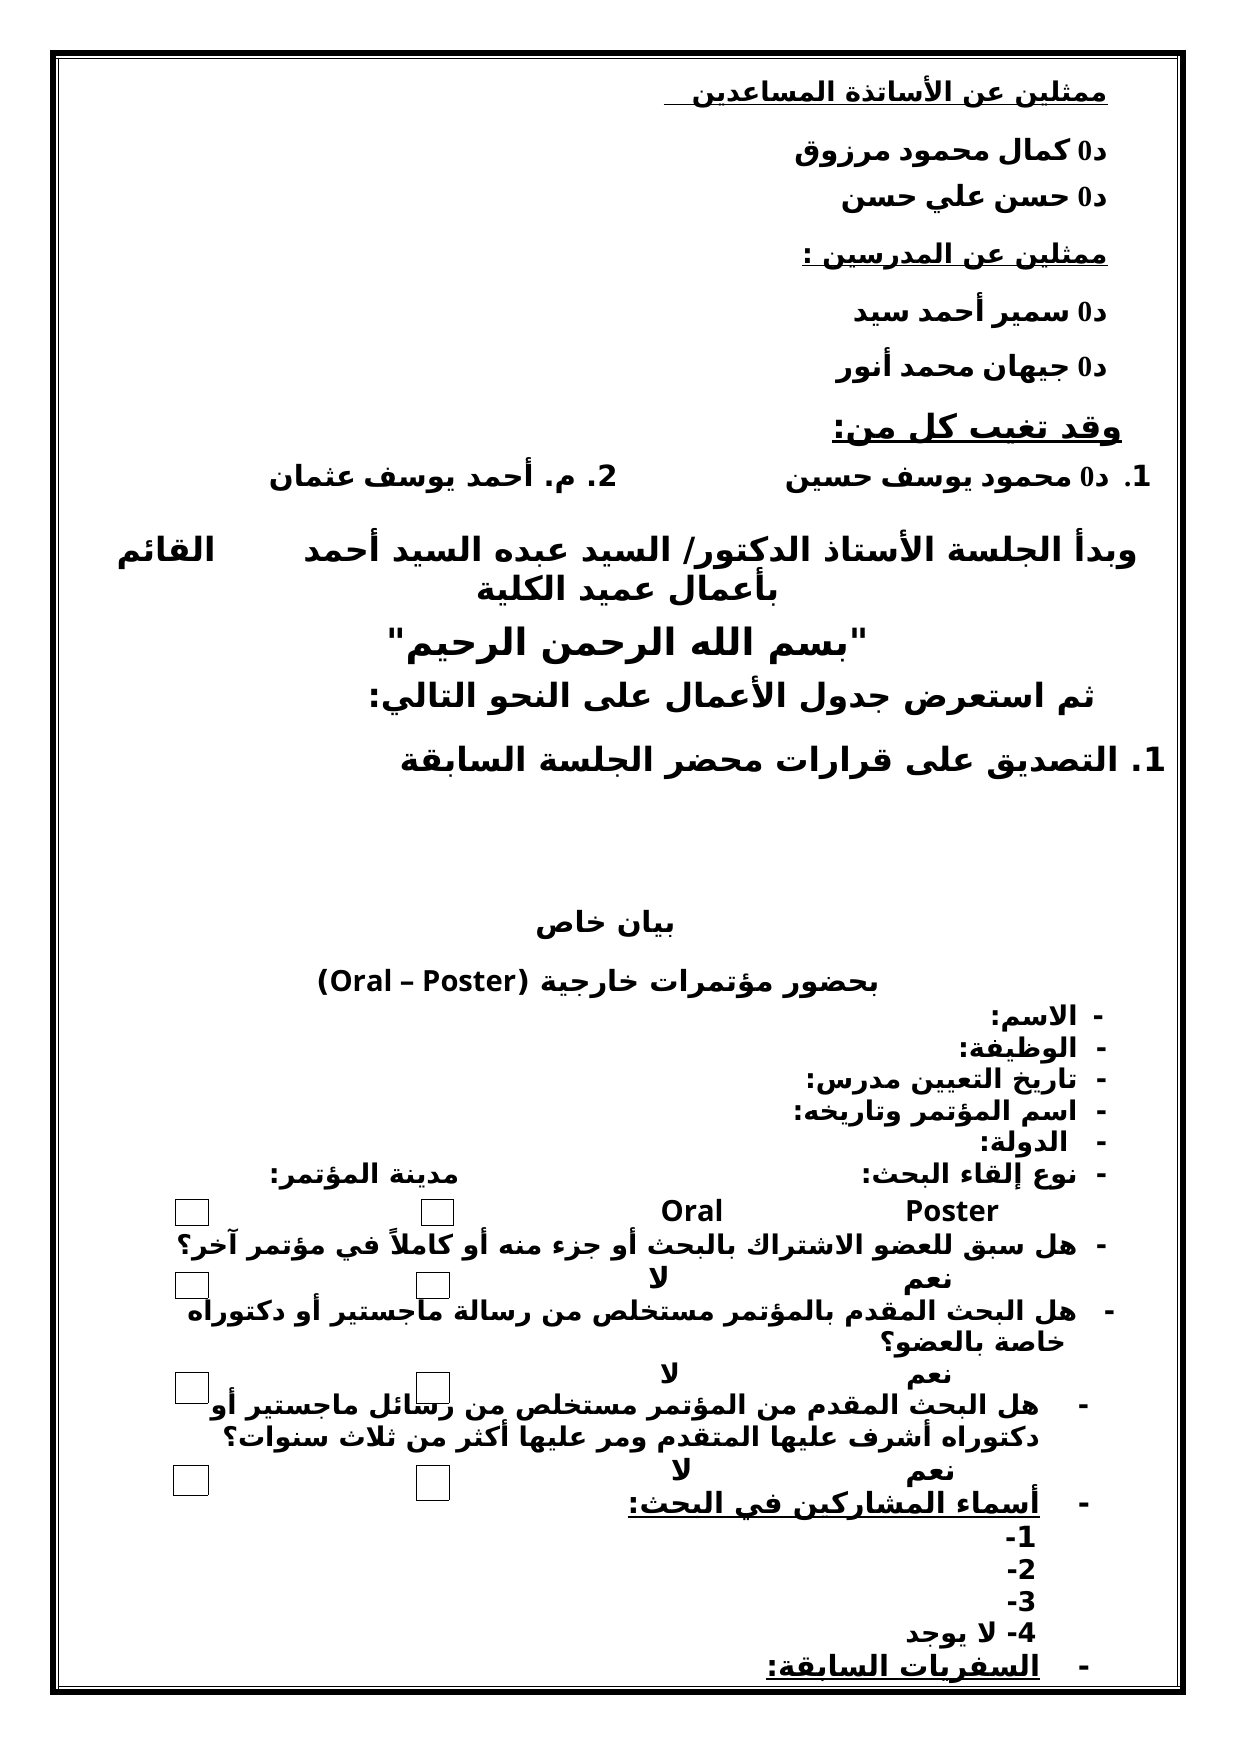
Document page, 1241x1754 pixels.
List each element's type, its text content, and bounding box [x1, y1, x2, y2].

text د0 جيهان محمد أنور [118, 349, 1107, 382]
list الدولة: [118, 1127, 1096, 1158]
subtitle ممثلين عن الأساتذة المساعدين [118, 77, 1107, 108]
text وقد تغيب كل من: [118, 407, 1122, 446]
list السفريات السابقة: [118, 1649, 1078, 1683]
list هل البحث المقدم من المؤتمر مستخلص من رسائل ماجستير أو دكتوراه أشرف عليها المتقدم ومر عليها أكثر من ثلاث سنوات؟ [118, 1390, 1078, 1453]
subtitle ممثلين عن المدرسين : [118, 238, 1107, 269]
text نعم لا [118, 1261, 1096, 1295]
text نعم لا [118, 1358, 1103, 1390]
text نعم لا [118, 1453, 1078, 1487]
list الاسم: [118, 1000, 1092, 1032]
list نوع إلقاء البحث: مدينة المؤتمر: [118, 1158, 1096, 1190]
text 1. التصديق على قرارات محضر الجلسة السابقة [118, 741, 1166, 779]
list الوظيفة: [118, 1032, 1096, 1063]
text ثم استعرض جدول الأعمال على النحو التالي: [118, 677, 1107, 716]
text وبدأ الجلسة الأستاذ الدكتور/ السيد عبده السيد أحمد القائم بأعمال عميد الكلية [74, 530, 1177, 608]
list هل البحث المقدم بالمؤتمر مستخلص من رسالة ماجستير أو دكتوراه خاصة بالعضو؟ [118, 1295, 1103, 1358]
text بيان خاص [74, 900, 1137, 940]
text 1. د0 محمود يوسف حسين 2. م. أحمد يوسف عثمان [74, 459, 1152, 493]
text 4- لا يوجد [118, 1618, 1037, 1649]
text د0 كمال محمود مرزوق [118, 133, 1107, 167]
text 3- [118, 1586, 1037, 1618]
text "بسم الله الرحمن الرحيم" [118, 621, 1107, 664]
list تاريخ التعيين مدرس: [118, 1063, 1096, 1095]
text بحضور مؤتمرات خارجية (Oral – Poster) [118, 961, 1078, 1000]
text د0 سمير أحمد سيد [118, 294, 1107, 328]
text 2- [118, 1555, 1037, 1586]
list أسماء المشاركين في البحث: [118, 1487, 1078, 1521]
text 1- [118, 1521, 1037, 1555]
text Oral Poster [118, 1190, 1040, 1229]
list اسم المؤتمر وتاريخه: [118, 1095, 1096, 1127]
text د0 حسن علي حسن [118, 179, 1107, 213]
list هل سبق للعضو الاشتراك بالبحث أو جزء منه أو كاملاً في مؤتمر آخر؟ [118, 1229, 1096, 1261]
